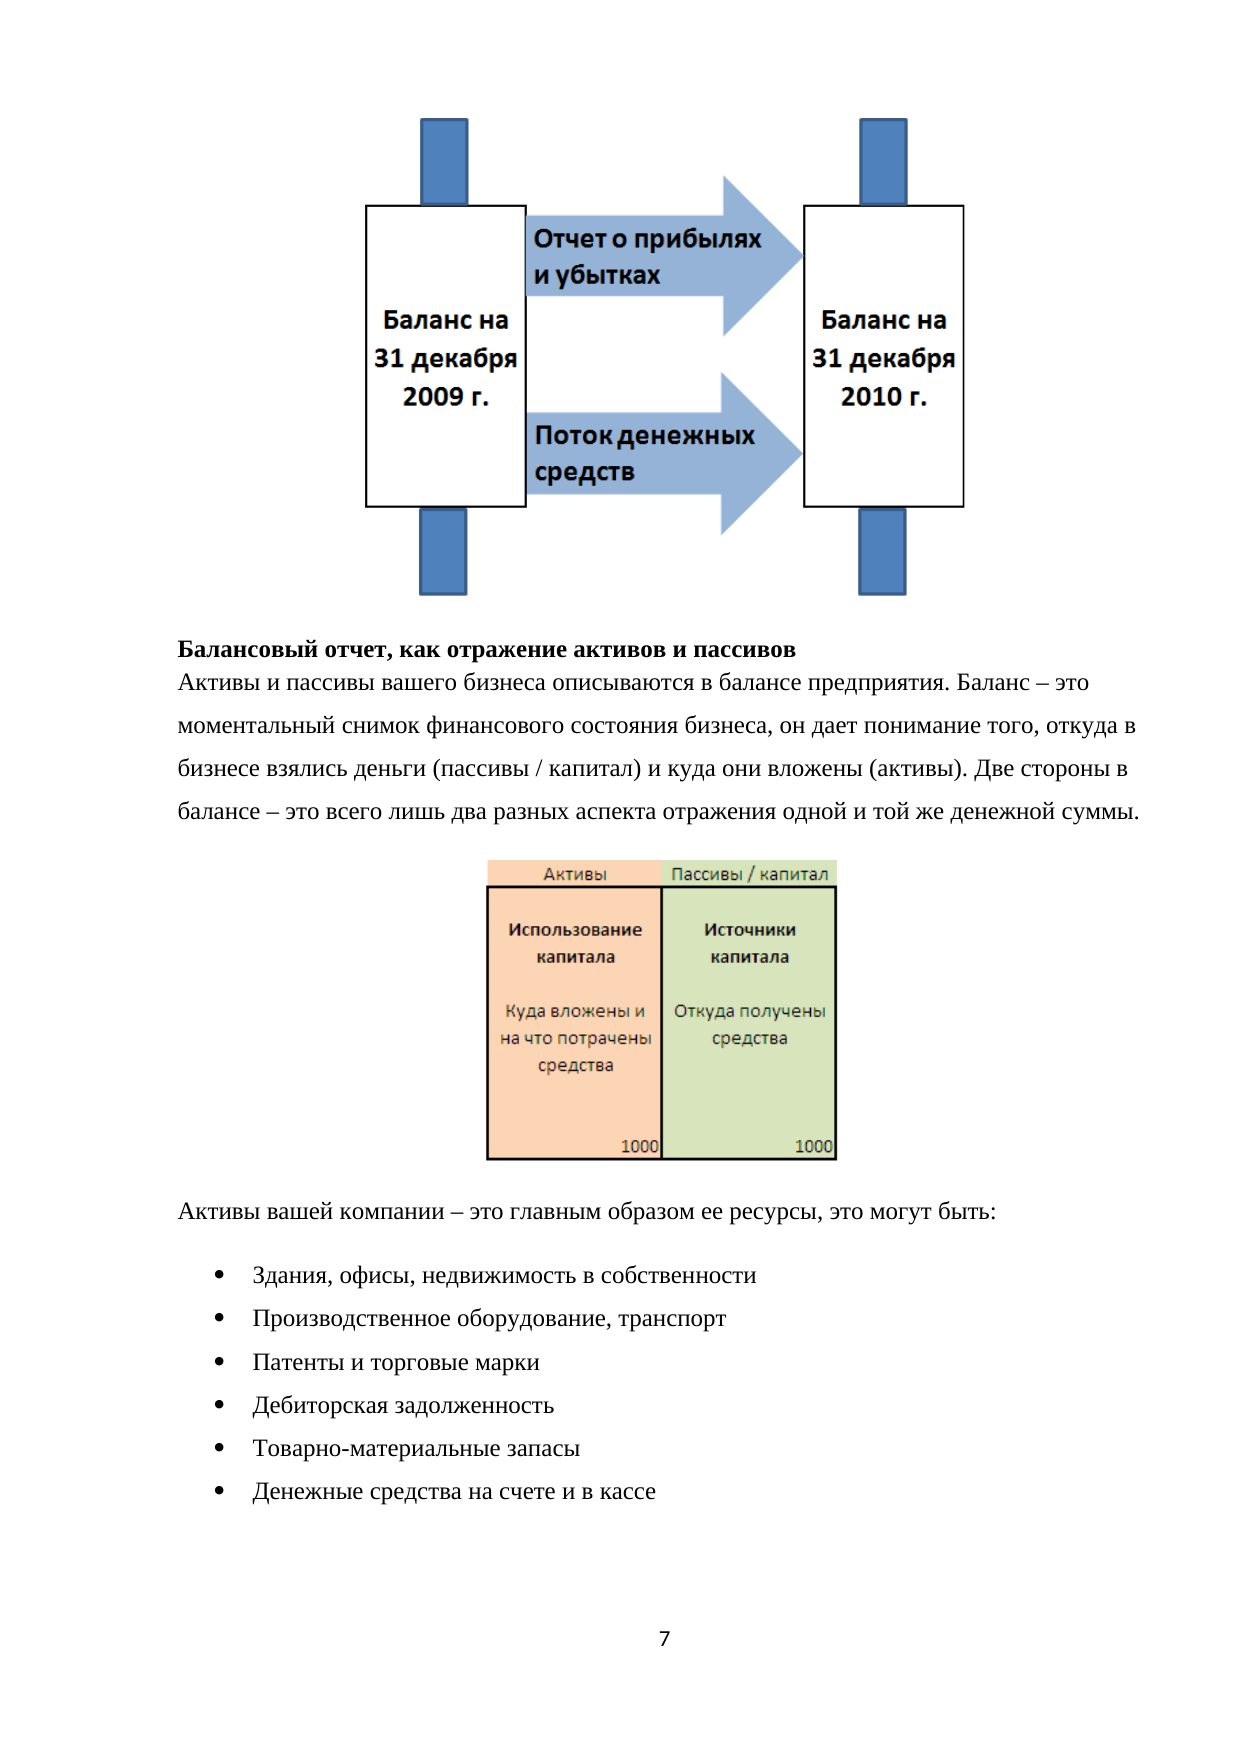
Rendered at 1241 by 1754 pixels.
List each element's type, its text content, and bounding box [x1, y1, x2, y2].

list Здания, офисы, недвижимость в собственности [215, 1260, 1152, 1289]
list Патенты и торговые марки [215, 1347, 1152, 1375]
list Товарно-материальные запасы [215, 1433, 1152, 1462]
list Производственное оборудование, транспорт [215, 1303, 1152, 1332]
list Дебиторская задолженность [215, 1390, 1152, 1418]
list Денежные средства на счете и в кассе [215, 1476, 1152, 1505]
subtitle Балансовый отчет, как отражение активов и пассивов [177, 634, 1152, 663]
picture [364, 118, 965, 599]
picture [485, 860, 844, 1162]
text Активы и пассивы вашего бизнеса описываются в балансе предприятия. Баланс – это моментальный снимок финансового состояния бизнеса, он дает понимание того, откуда в бизнесе взялись деньги (пассивы / капитал) и куда они вложены (активы). Две стороны в балансе – это всего лишь два разных аспекта отражения одной и той же денежной суммы. [177, 667, 1152, 825]
text Активы вашей компании – это главным образом ее ресурсы, это могут быть: [177, 1196, 1152, 1225]
